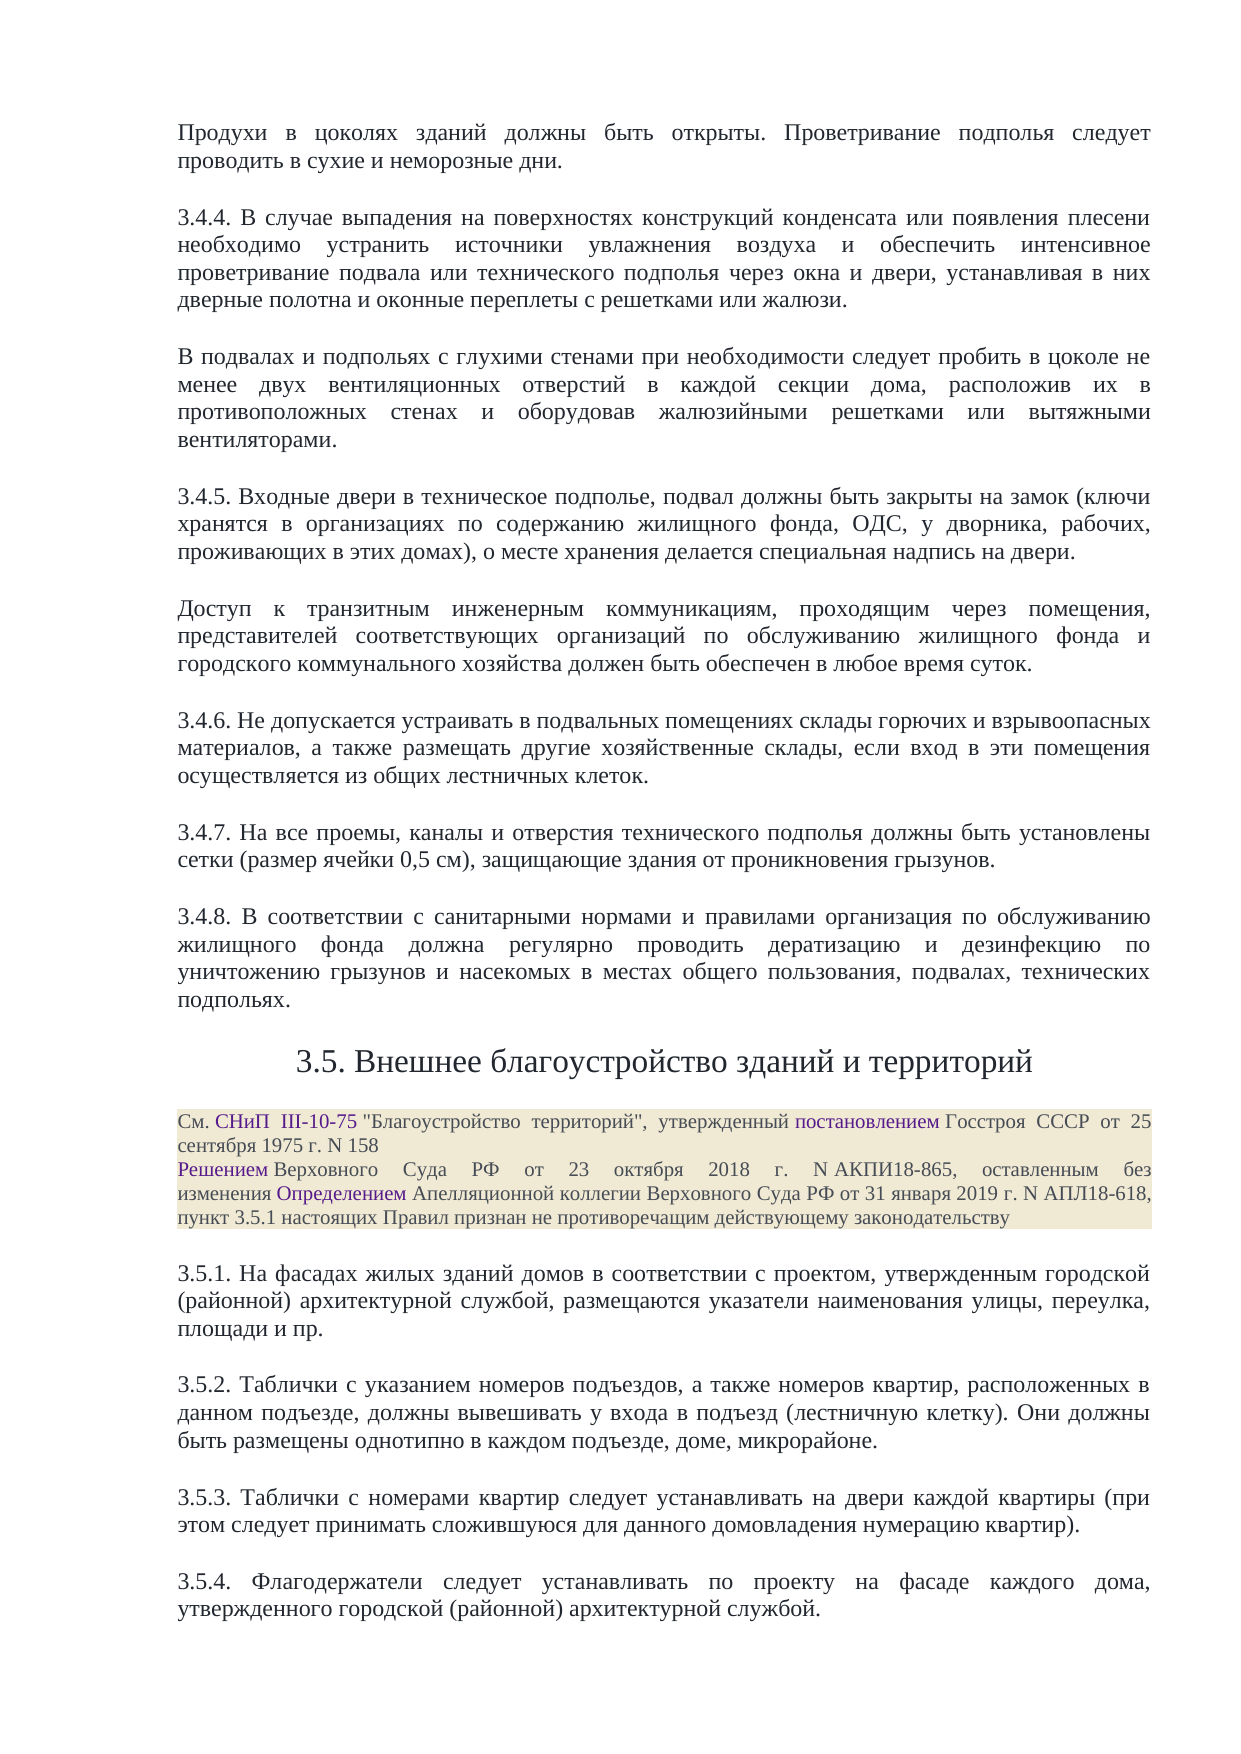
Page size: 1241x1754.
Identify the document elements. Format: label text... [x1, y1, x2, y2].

text 3.4.7. На все проемы, каналы и отверстия технического подполья должны быть установлены сетки (размер ячейки 0,5 см), защищающие здания от проникновения грызунов. [177, 818, 1152, 873]
text См. СНиП III-10-75 "Благоустройство территорий", утвержденный постановлением Госстроя СССР от 25 сентября 1975 г. N 158 [177, 1109, 1152, 1157]
text 3.5.4. Флагодержатели следует устанавливать по проекту на фасаде каждого дома, утвержденного городской (районной) архитектурной службой. [177, 1567, 1152, 1622]
text 3.4.8. В соответствии с санитарными нормами и правилами организация по обслуживанию жилищного фонда должна регулярно проводить дератизацию и дезинфекцию по уничтожению грызунов и насекомых в местах общего пользования, подвалах, технических подпольях. [177, 902, 1152, 1012]
text Доступ к транзитным инженерным коммуникациям, проходящим через помещения, представителей соответствующих организаций по обслуживанию жилищного фонда и городского коммунального хозяйства должен быть обеспечен в любое время суток. [177, 594, 1152, 676]
text Продухи в цоколях зданий должны быть открыты. Проветривание подполья следует проводить в сухие и неморозные дни. [177, 118, 1152, 173]
text 3.5.2. Таблички с указанием номеров подъездов, а также номеров квартир, расположенных в данном подъезде, должны вывешивать у входа в подъезд (лестничную клетку). Они должны быть размещены однотипно в каждом подъезде, доме, микрорайоне. [177, 1371, 1152, 1453]
text 3.5.1. На фасадах жилых зданий домов в соответствии с проектом, утвержденным городской (районной) архитектурной службой, размещаются указатели наименования улицы, переулка, площади и пр. [177, 1258, 1152, 1341]
text Решением Верховного Суда РФ от 23 октября 2018 г. N АКПИ18-865, оставленным без изменения Определением Апелляционной коллегии Верховного Суда РФ от 31 января 2019 г. N АПЛ18-618, пункт 3.5.1 настоящих Правил признан не противоречащим действующему законодательству [177, 1157, 1152, 1229]
text 3.4.6. Не допускается устраивать в подвальных помещениях склады горючих и взрывоопасных материалов, а также размещать другие хозяйственные склады, если вход в эти помещения осуществляется из общих лестничных клеток. [177, 706, 1152, 788]
text 3.4.5. Входные двери в техническое подполье, подвал должны быть закрыты на замок (ключи хранятся в организациях по содержанию жилищного фонда, ОДС, у дворника, рабочих, проживающих в этих домах), о месте хранения делается специальная надпись на двери. [177, 482, 1152, 564]
text 3.5.3. Таблички с номерами квартир следует устанавливать на двери каждой квартиры (при этом следует принимать сложившуюся для данного домовладения нумерацию квартир). [177, 1482, 1152, 1538]
text 3.4.4. В случае выпадения на поверхностях конструкций конденсата или появления плесени необходимо устранить источники увлажнения воздуха и обеспечить интенсивное проветривание подвала или технического подполья через окна и двери, устанавливая в них дверные полотна и оконные переплеты с решетками или жалюзи. [177, 202, 1152, 313]
text 3.5. Внешнее благоустройство зданий и территорий [177, 1042, 1152, 1080]
text В подвалах и подпольях с глухими стенами при необходимости следует пробить в цоколе не менее двух вентиляционных отверстий в каждой секции дома, расположив их в противоположных стенах и оборудовав жалюзийными решетками или вытяжными вентиляторами. [177, 342, 1152, 452]
